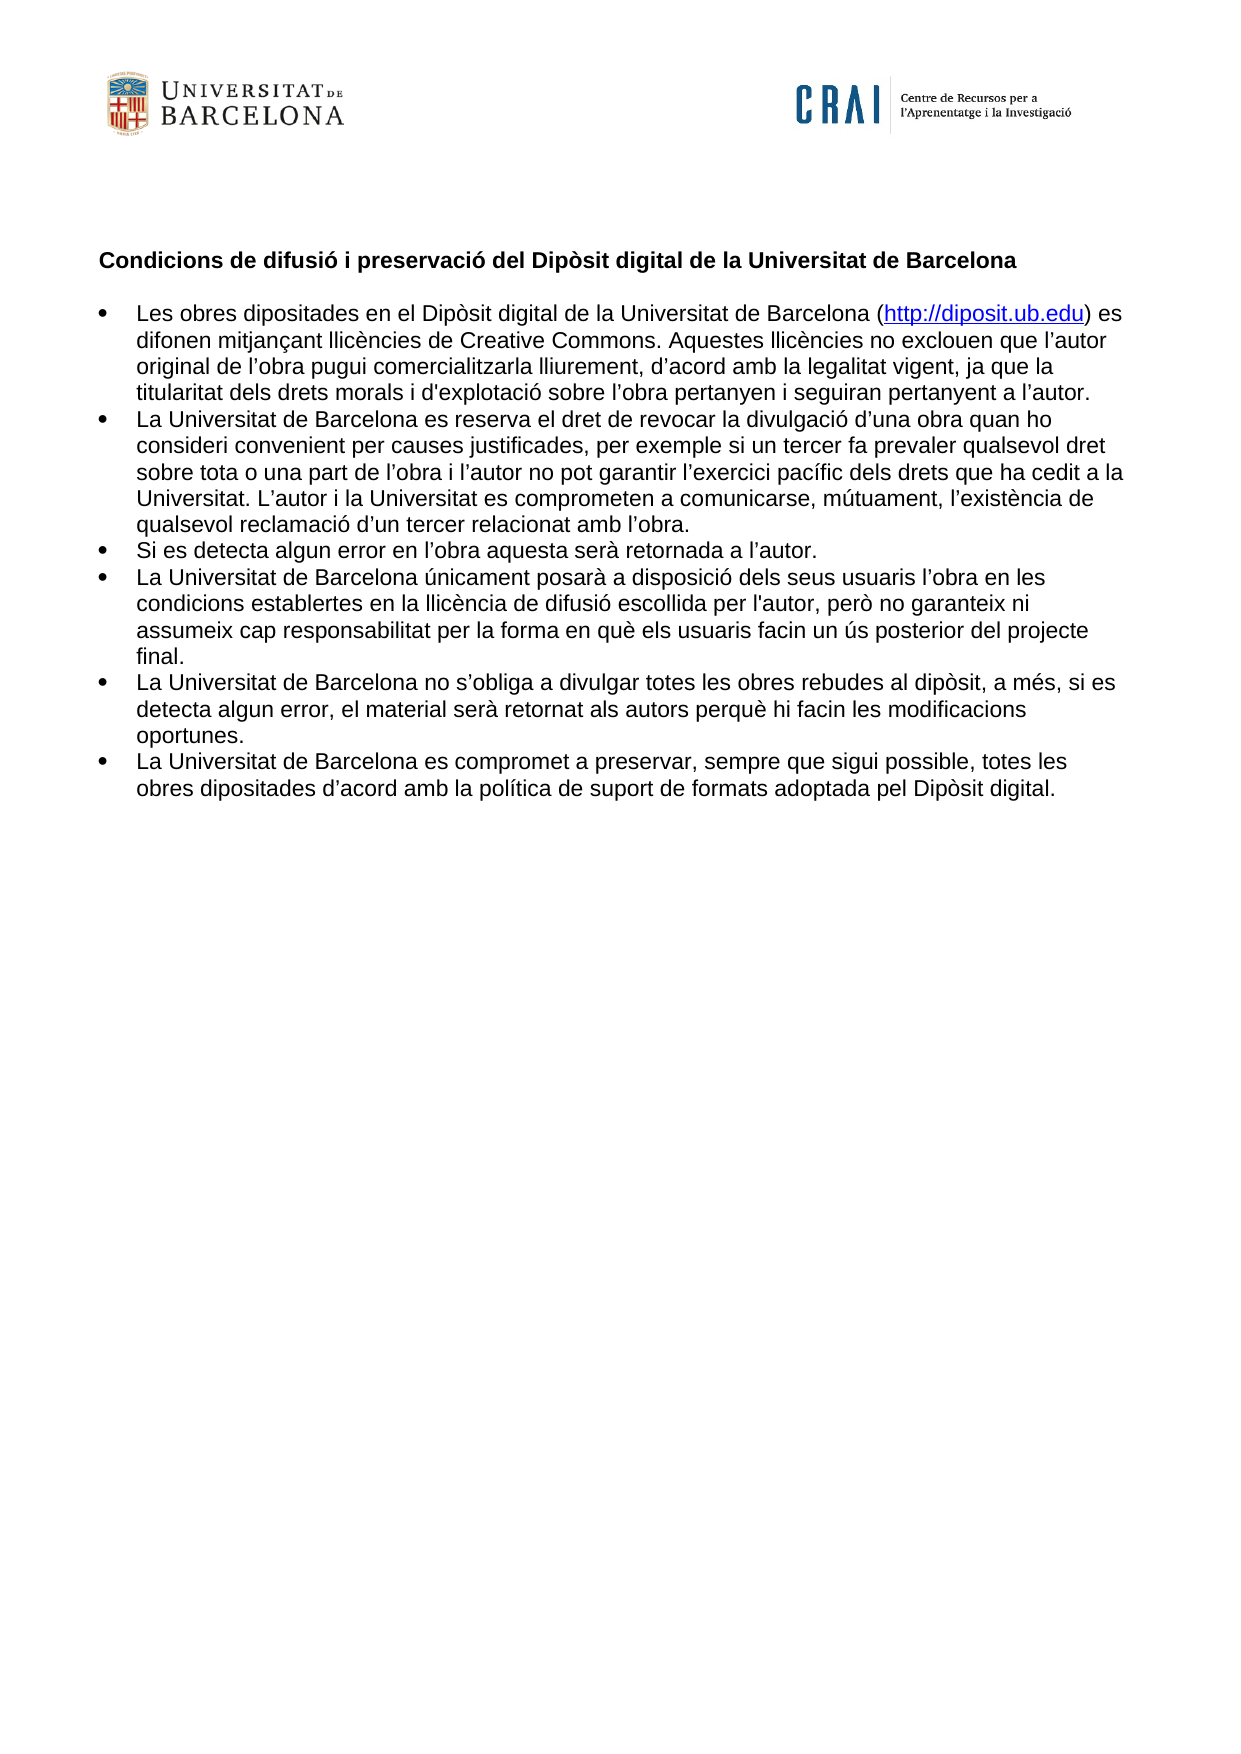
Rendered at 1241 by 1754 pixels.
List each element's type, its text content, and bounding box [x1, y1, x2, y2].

text Condicions de difusió i preservació del Dipòsit digital de la Universitat de Barcelona [99, 247, 1123, 274]
list La Universitat de Barcelona no s’obliga a divulgar totes les obres rebudes al dipòsit, a més, si es detecta algun error, el material serà retornat als autors perquè hi facin les modificacions oportunes. [99, 669, 1123, 748]
list La Universitat de Barcelona es reserva el dret de revocar la divulgació d’una obra quan ho consideri convenient per causes justificades, per exemple si un tercer fa prevaler qualsevol dret sobre tota o una part de l’obra i l’autor no pot garantir l’exercici pacífic dels drets que ha cedit a la Universitat. L’autor i la Universitat es comprometen a comunicarse, mútuament, l’existència de qualsevol reclamació d’un tercer relacionat amb l’obra. [99, 406, 1123, 537]
picture [98, 59, 390, 152]
list Si es detecta algun error en l’obra aquesta serà retornada a l’autor. [99, 537, 1123, 564]
list La Universitat de Barcelona es compromet a preservar, sempre que sigui possible, totes les obres dipositades d’acord amb la política de suport de formats adoptada pel Dipòsit digital. [99, 748, 1123, 801]
list Les obres dipositades en el Dipòsit digital de la Universitat de Barcelona (http://diposit.ub.edu) es difonen mitjançant llicències de Creative Commons. Aquestes llicències no exclouen que l’autor original de l’obra pugui comercialitzarla lliurement, d’acord amb la legalitat vigent, ja que la titularitat dels drets morals i d'explotació sobre l’obra pertanyen i seguiran pertanyent a l’autor. [99, 300, 1123, 406]
list La Universitat de Barcelona únicament posarà a disposició dels seus usuaris l’obra en les condicions establertes en la llicència de difusió escollida per l'autor, però no garanteix ni assumeix cap responsabilitat per la forma en què els usuaris facin un ús posterior del projecte final. [99, 564, 1123, 669]
picture [790, 56, 1076, 152]
